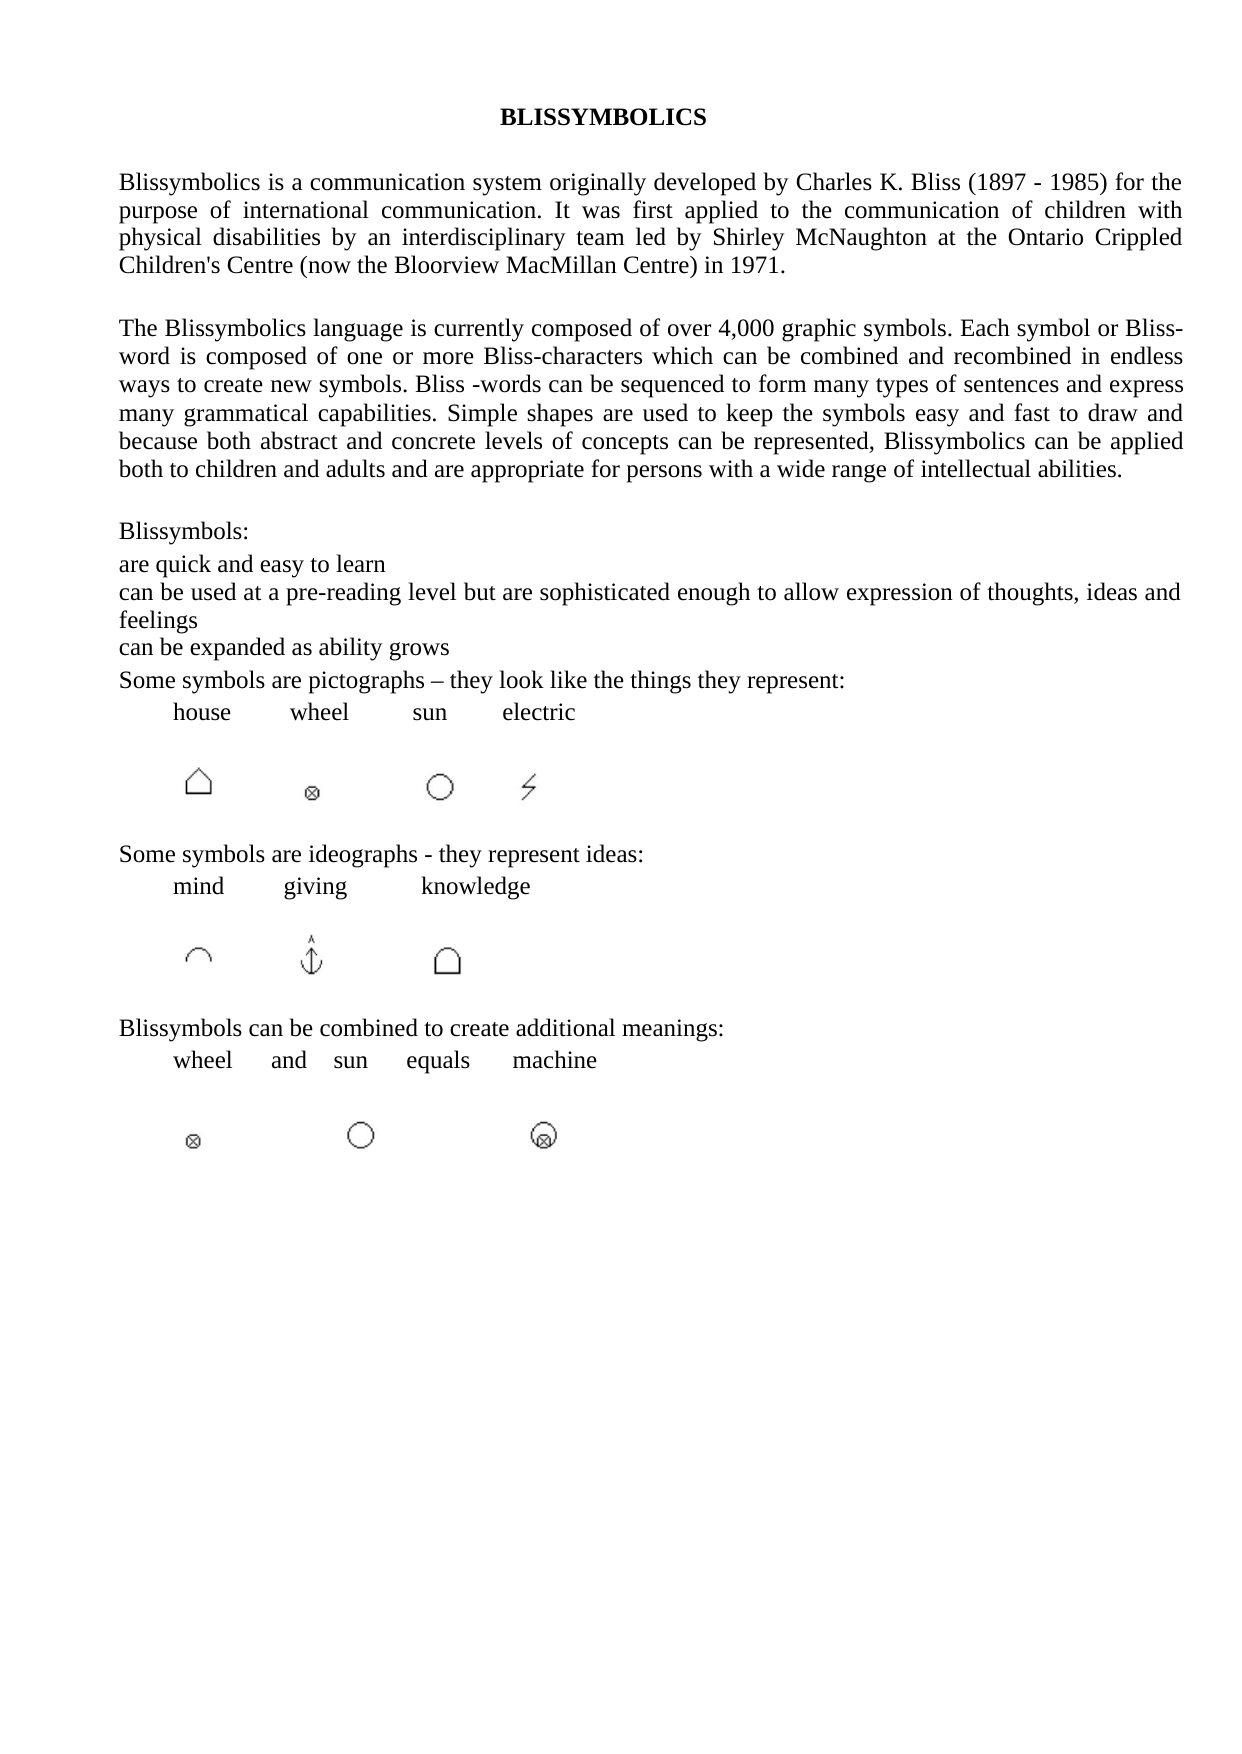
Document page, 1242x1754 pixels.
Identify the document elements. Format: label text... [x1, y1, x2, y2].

text can be used at a pre-reading level but are sophisticated enough to allow expression of thoughts, ideas and feelings [119, 578, 1183, 634]
text Blissymbolics is a communication system originally developed by Charles K. Bliss (1897 - 1985) for the purpose of international communication. It was first applied to the communication of children with physical disabilities by an interdisciplinary team led by Shirley McNaughton at the Ontario Crippled Children's Centre (now the Bloorview MacMillan Centre) in 1971. [119, 169, 1183, 278]
text Blissymbols: [119, 516, 1185, 545]
picture [172, 733, 648, 837]
text mind giving knowledge [173, 871, 1185, 899]
picture [172, 1081, 648, 1186]
text house wheel sun electric [173, 697, 1185, 725]
text BLISSYMBOLICS [500, 102, 1185, 131]
text wheel and sun equals machine [173, 1045, 1185, 1074]
picture [172, 907, 648, 1011]
text The Blissymbolics language is currently composed of over 4,000 graphic symbols. Each symbol or Bliss-word is composed of one or more Bliss-characters which can be combined and recombined in endless ways to create new symbols. Bliss -words can be sequenced to form many types of sentences and express many grammatical capabilities. Simple shapes are used to keep the symbols easy and fast to draw and because both abstract and concrete levels of concepts can be represented, Blissymbolics can be applied both to children and adults and are appropriate for persons with a wide range of intellectual abilities. [119, 314, 1185, 483]
text Some symbols are ideographs - they represent ideas: [119, 839, 1185, 868]
text Blissymbols can be combined to create additional meanings: [119, 1013, 1185, 1042]
text are quick and easy to learn [119, 549, 1185, 578]
text can be expanded as ability grows [119, 634, 1185, 661]
text Some symbols are pictographs – they look like the things they represent: [119, 665, 1185, 694]
